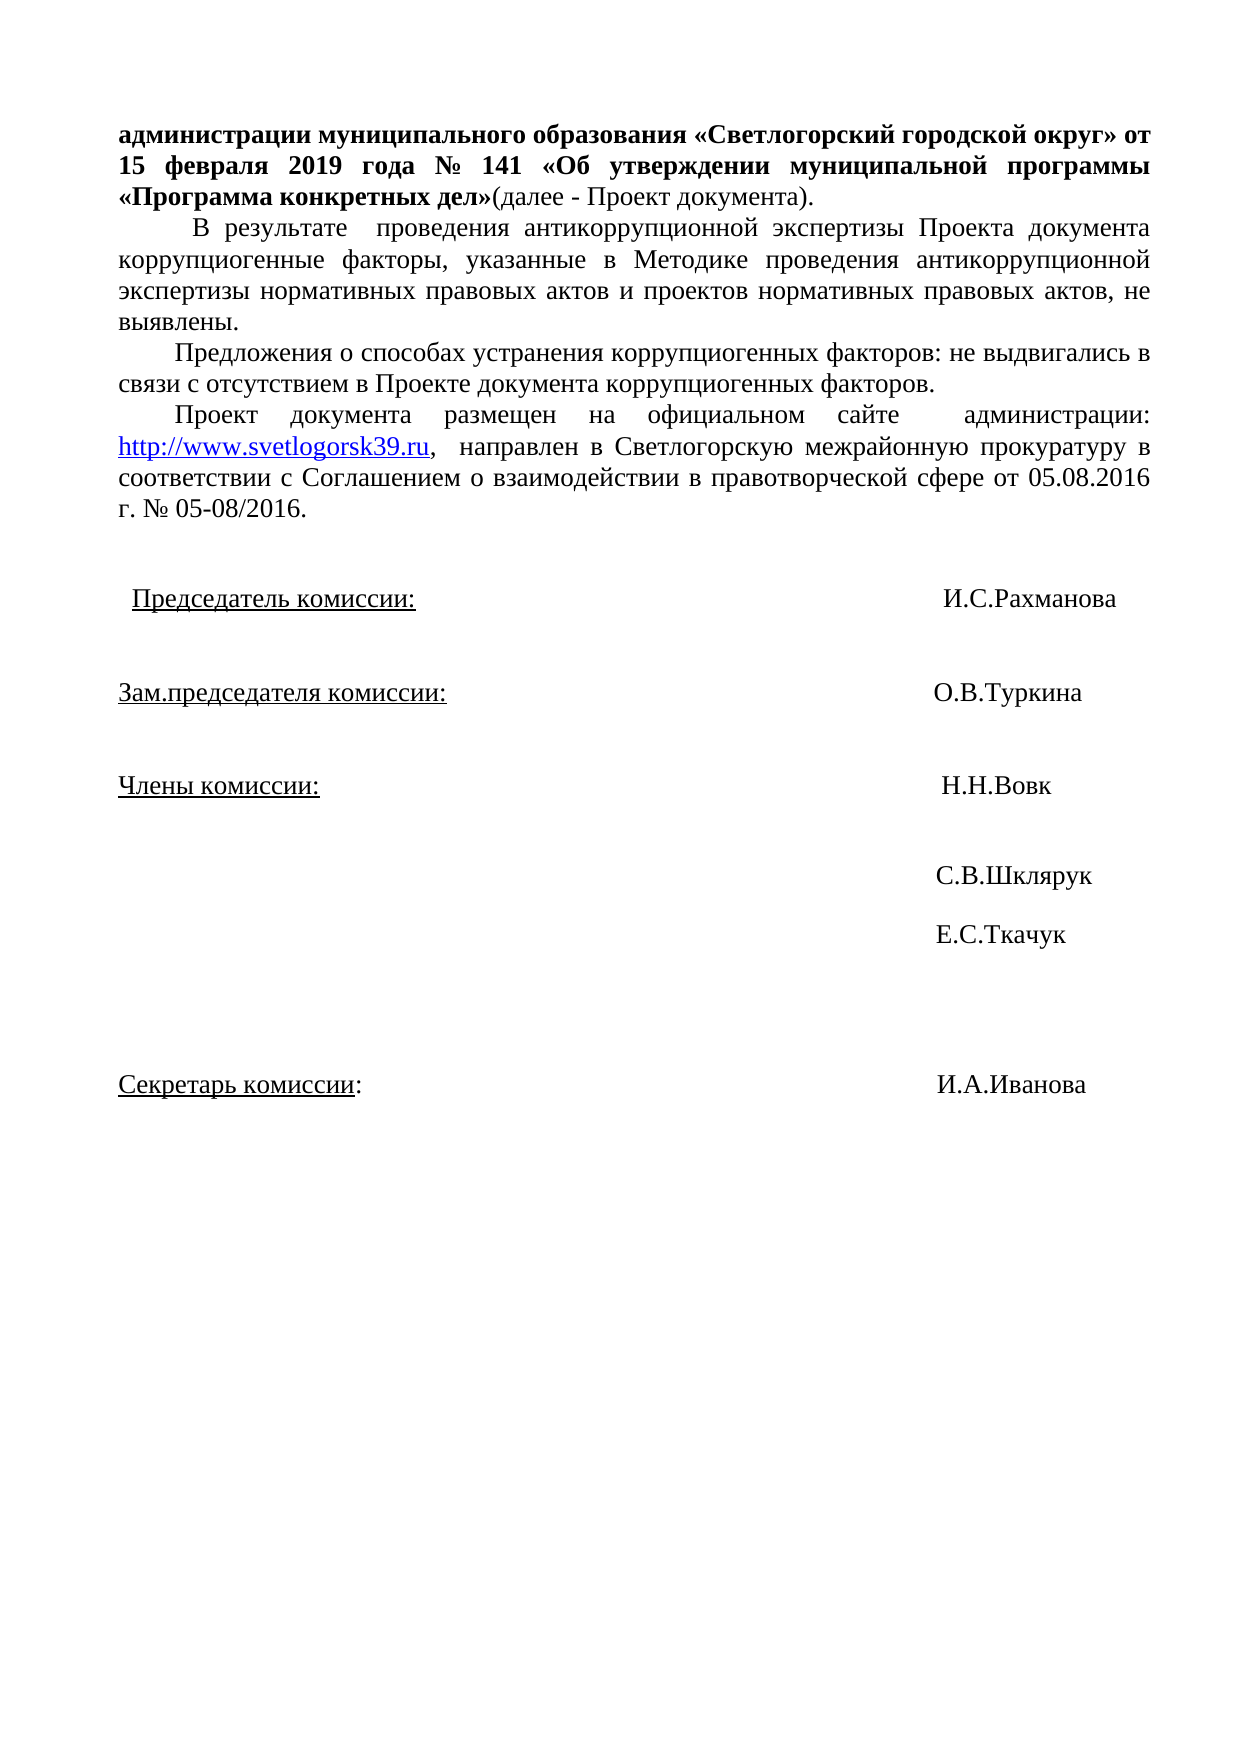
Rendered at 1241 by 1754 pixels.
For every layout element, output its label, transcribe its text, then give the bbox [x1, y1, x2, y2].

title В результате проведения антикоррупционной экспертизы Проекта документа коррупциогенные факторы, указанные в Методике проведения антикоррупционной экспертизы нормативных правовых актов и проектов нормативных правовых актов, не выявлены. [118, 212, 1152, 336]
text С.В.Шклярук [118, 859, 1152, 891]
text Председатель комиссии: И.С.Рахманова [118, 582, 1152, 613]
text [118, 118, 1152, 212]
text Секретарь комиссии: И.А.Иванова [118, 1068, 1152, 1099]
text Проект документа размещен на официальном сайте администрации: http://www.svetlogorsk39.ru, направлен в Светлогорскую межрайонную прокуратуру в соответствии с Соглашением о взаимодействии в правотворческой сфере от 05.08.2016 г. № 05-08/2016. [118, 398, 1152, 523]
text Предложения о способах устранения коррупциогенных факторов: не выдвигались в связи с отсутствием в Проекте документа коррупциогенных факторов. [118, 336, 1152, 398]
text Е.С.Ткачук [118, 918, 1152, 950]
text Зам.председателя комиссии: О.В.Туркина [118, 676, 1152, 707]
text Члены комиссии: Н.Н.Вовк [118, 769, 1152, 800]
